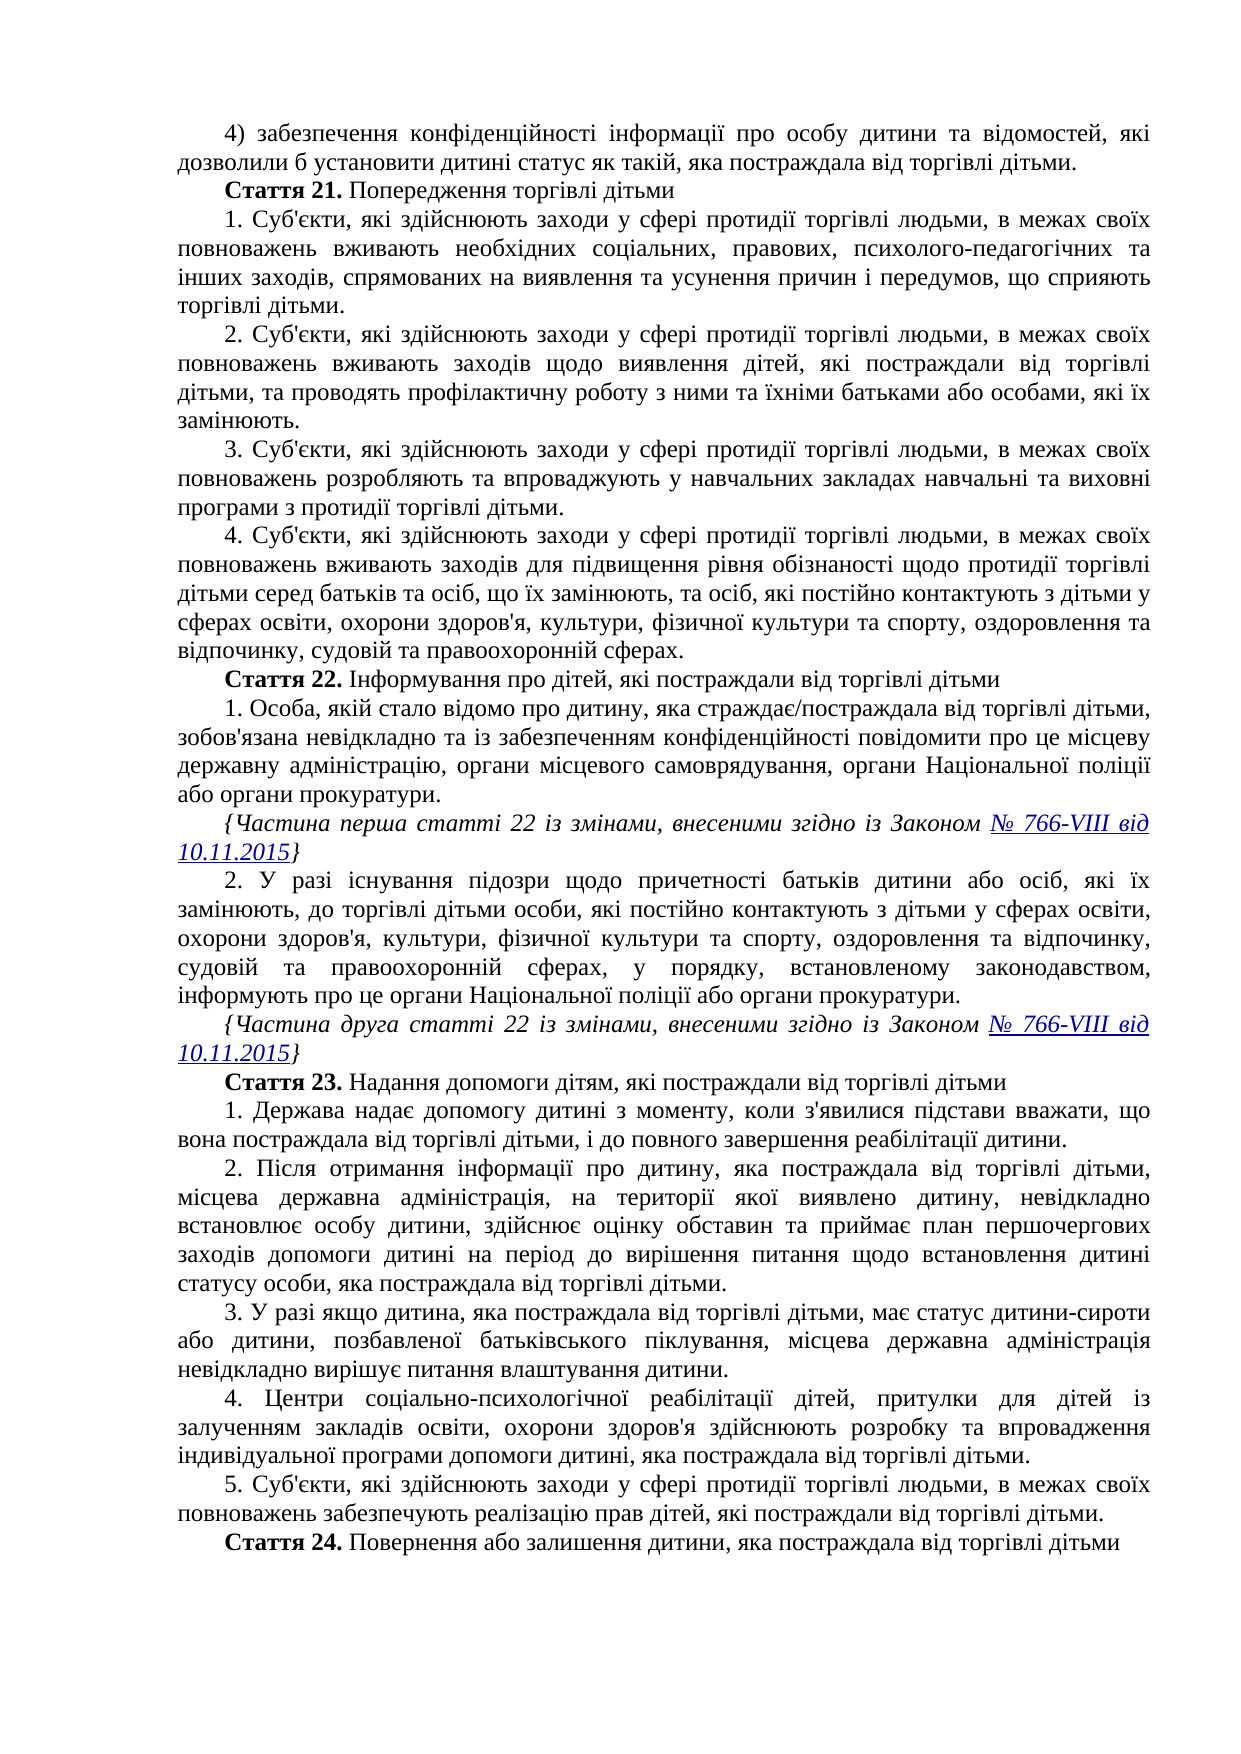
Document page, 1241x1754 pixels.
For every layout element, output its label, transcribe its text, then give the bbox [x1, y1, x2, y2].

text {Частина друга статті 22 із змінами, внесеними згідно із Законом № 766-VIII від 10.11.2015} [177, 1009, 1152, 1067]
text 4) забезпечення конфіденційності інформації про особу дитини та відомостей, які дозволили б установити дитині статус як такій, яка постраждала від торгівлі дітьми. [177, 118, 1152, 176]
text Стаття 23. Надання допомоги дітям, які постраждали від торгівлі дітьми [177, 1067, 1152, 1096]
text 2. Після отримання інформації про дитину, яка постраждала від торгівлі дітьми, місцева державна адміністрація, на території якої виявлено дитину, невідкладно встановлює особу дитини, здійснює оцінку обставин та приймає план першочергових заходів допомоги дитині на період до вирішення питання щодо встановлення дитині статусу особи, яка постраждала від торгівлі дітьми. [177, 1153, 1152, 1297]
text 4. Центри соціально-психологічної реабілітації дітей, притулки для дітей із залученням закладів освіти, охорони здоров'я здійснюють розробку та впровадження індивідуальної програми допомоги дитині, яка постраждала від торгівлі дітьми. [177, 1383, 1152, 1469]
text Стаття 21. Попередження торгівлі дітьми [177, 176, 1152, 204]
text 2. Суб'єкти, які здійснюють заходи у сфері протидії торгівлі людьми, в межах своїх повноважень вживають заходів щодо виявлення дітей, які постраждали від торгівлі дітьми, та проводять профілактичну роботу з ними та їхніми батьками або особами, які їх замінюють. [177, 319, 1152, 434]
text 3. У разі якщо дитина, яка постраждала від торгівлі дітьми, має статус дитини-сироти або дитини, позбавленої батьківського піклування, місцева державна адміністрація невідкладно вирішує питання влаштування дитини. [177, 1297, 1152, 1383]
text 1. Суб'єкти, які здійснюють заходи у сфері протидії торгівлі людьми, в межах своїх повноважень вживають необхідних соціальних, правових, психолого-педагогічних та інших заходів, спрямованих на виявлення та усунення причин і передумов, що сприяють торгівлі дітьми. [177, 204, 1152, 319]
text 3. Суб'єкти, які здійснюють заходи у сфері протидії торгівлі людьми, в межах своїх повноважень розробляють та впроваджують у навчальних закладах навчальні та виховні програми з протидії торгівлі дітьми. [177, 434, 1152, 521]
text 4. Суб'єкти, які здійснюють заходи у сфері протидії торгівлі людьми, в межах своїх повноважень вживають заходів для підвищення рівня обізнаності щодо протидії торгівлі дітьми серед батьків та осіб, що їх замінюють, та осіб, які постійно контактують з дітьми у сферах освіти, охорони здоров'я, культури, фізичної культури та спорту, оздоровлення та відпочинку, судовій та правоохоронній сферах. [177, 521, 1152, 664]
text {Частина перша статті 22 із змінами, внесеними згідно із Законом № 766-VIII від 10.11.2015} [177, 808, 1152, 866]
text 2. У разі існування підозри щодо причетності батьків дитини або осіб, які їх замінюють, до торгівлі дітьми особи, які постійно контактують з дітьми у сферах освіти, охорони здоров'я, культури, фізичної культури та спорту, оздоровлення та відпочинку, судовій та правоохоронній сферах, у порядку, встановленому законодавством, інформують про це органи Національної поліції або органи прокуратури. [177, 866, 1152, 1009]
text 1. Держава надає допомогу дитині з моменту, коли з'явилися підстави вважати, що вона постраждала від торгівлі дітьми, і до повного завершення реабілітації дитини. [177, 1096, 1152, 1153]
text 1. Особа, якій стало відомо про дитину, яка страждає/постраждала від торгівлі дітьми, зобов'язана невідкладно та із забезпеченням конфіденційності повідомити про це місцеву державну адміністрацію, органи місцевого самоврядування, органи Національної поліції або органи прокуратури. [177, 693, 1152, 808]
text Стаття 24. Повернення або залишення дитини, яка постраждала від торгівлі дітьми [177, 1527, 1152, 1556]
text Стаття 22. Інформування про дітей, які постраждали від торгівлі дітьми [177, 664, 1152, 693]
text 5. Суб'єкти, які здійснюють заходи у сфері протидії торгівлі людьми, в межах своїх повноважень забезпечують реалізацію прав дітей, які постраждали від торгівлі дітьми. [177, 1469, 1152, 1527]
